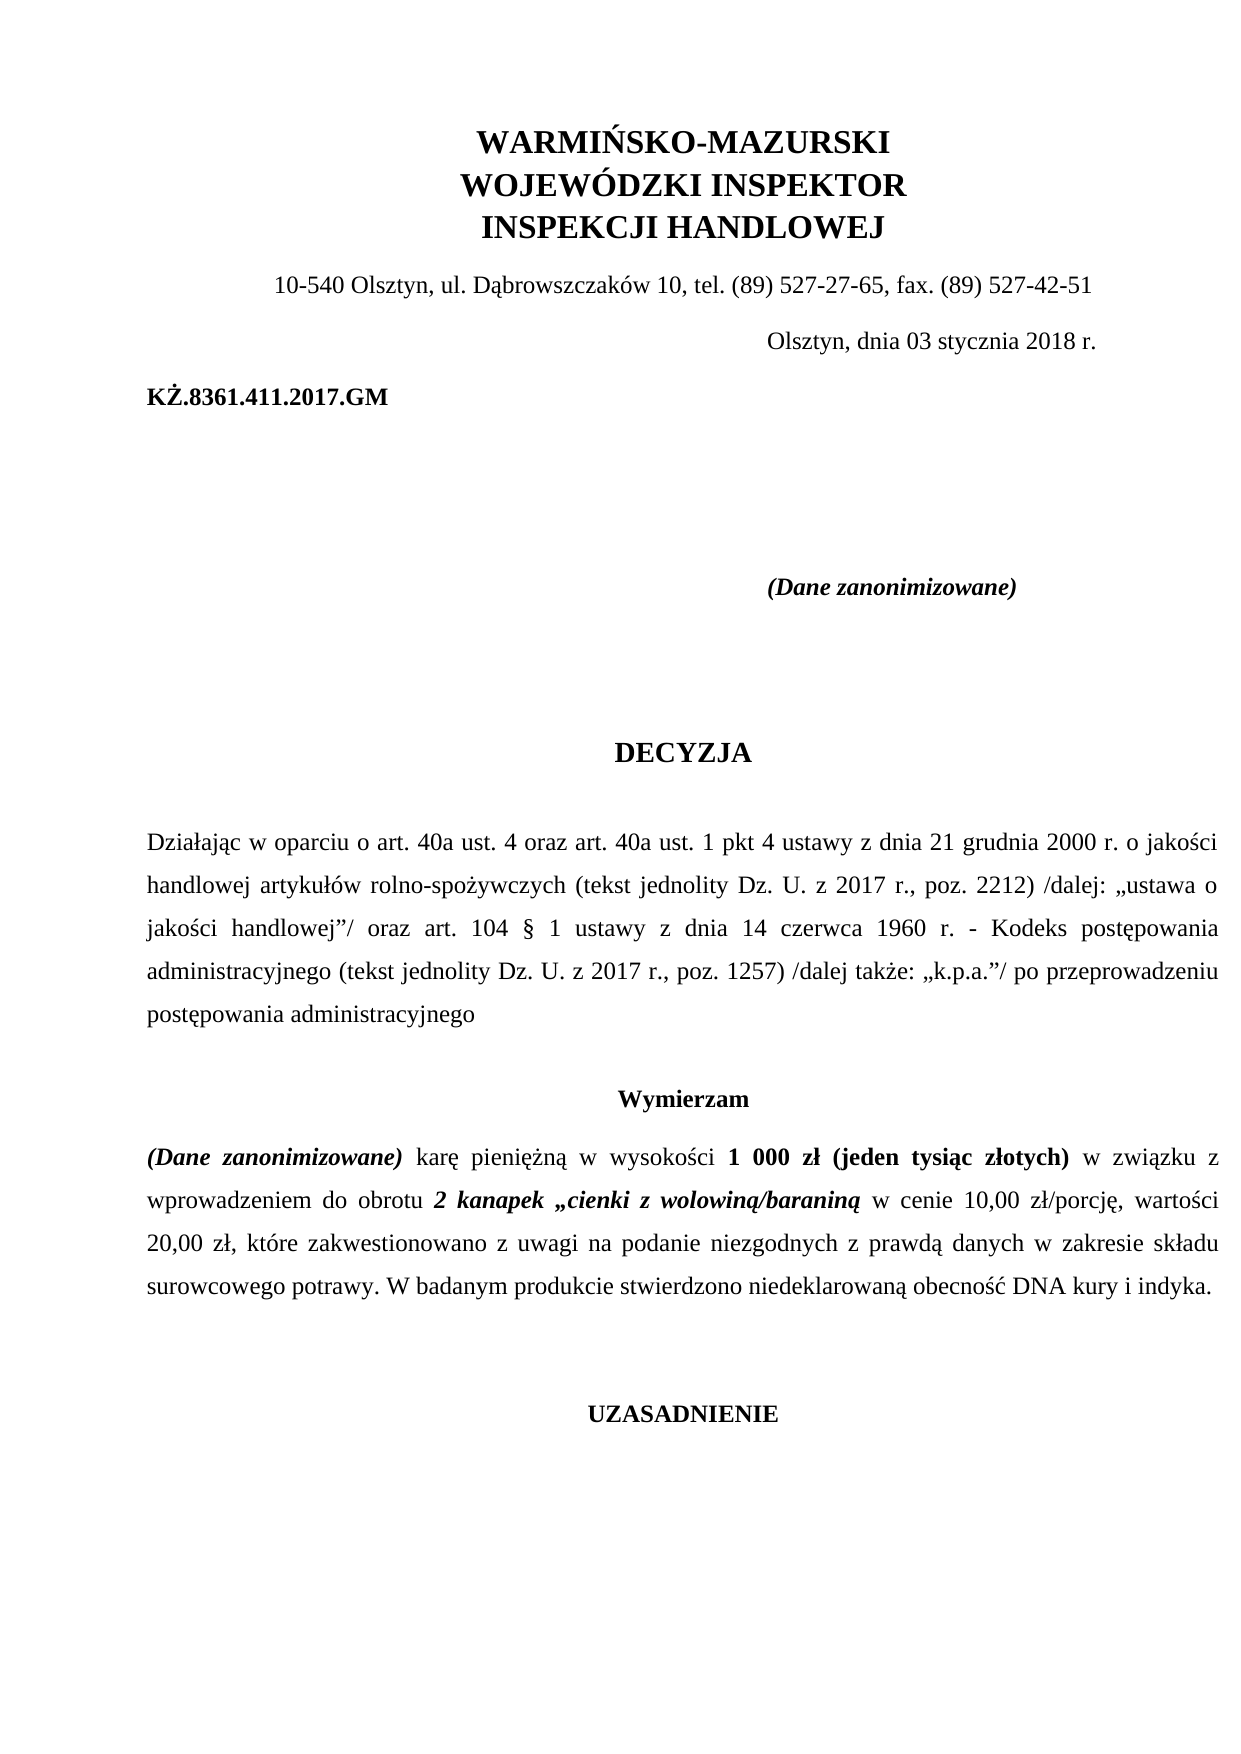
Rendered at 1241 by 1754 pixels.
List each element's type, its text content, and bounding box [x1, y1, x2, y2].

text Wymierzam [147, 1084, 1219, 1113]
text Olsztyn, dnia 03 stycznia 2018 r. [767, 326, 1219, 354]
text DECYZJA [147, 735, 1219, 768]
text WARMIŃSKO-MAZURSKI [147, 123, 1219, 161]
text UZASADNIENIE [147, 1399, 1219, 1428]
text Działając w oparciu o art. 40a ust. 4 oraz art. 40a ust. 1 pkt 4 ustawy z dnia 21 grudnia 2000 r. o jakości handlowej artykułów rolno-spożywczych (tekst jednolity Dz. U. z 2017 r., poz. 2212) /dalej: „ustawa o jakości handlowej”/ oraz art. 104 § 1 ustawy z dnia 14 czerwca 1960 r. - Kodeks postępowania administracyjnego (tekst jednolity Dz. U. z 2017 r., poz. 1257) /dalej także: „k.p.a.”/ po przeprowadzeniu postępowania administracyjnego [147, 827, 1219, 1028]
text 10-540 Olsztyn, ul. Dąbrowszczaków 10, tel. (89) 527-27-65, fax. (89) 527-42-51 [147, 270, 1219, 298]
text (Dane zanonimizowane) karę pieniężną w wysokości 1 000 zł (jeden tysiąc złotych) w związku z wprowadzeniem do obrotu 2 kanapek „cienki z wolowiną/baraniną w cenie 10,00 zł/porcję, wartości 20,00 zł, które zakwestionowano z uwagi na podanie niezgodnych z prawdą danych w zakresie składu surowcowego potrawy. W badanym produkcie stwierdzono niedeklarowaną obecność DNA kury i indyka. [147, 1142, 1219, 1300]
text KŻ.8361.411.2017.GM [147, 382, 1219, 411]
text (Dane zanonimizowane) [767, 572, 1219, 601]
text WOJEWÓDZKI INSPEKTOR INSPEKCJI HANDLOWEJ [147, 165, 1219, 245]
